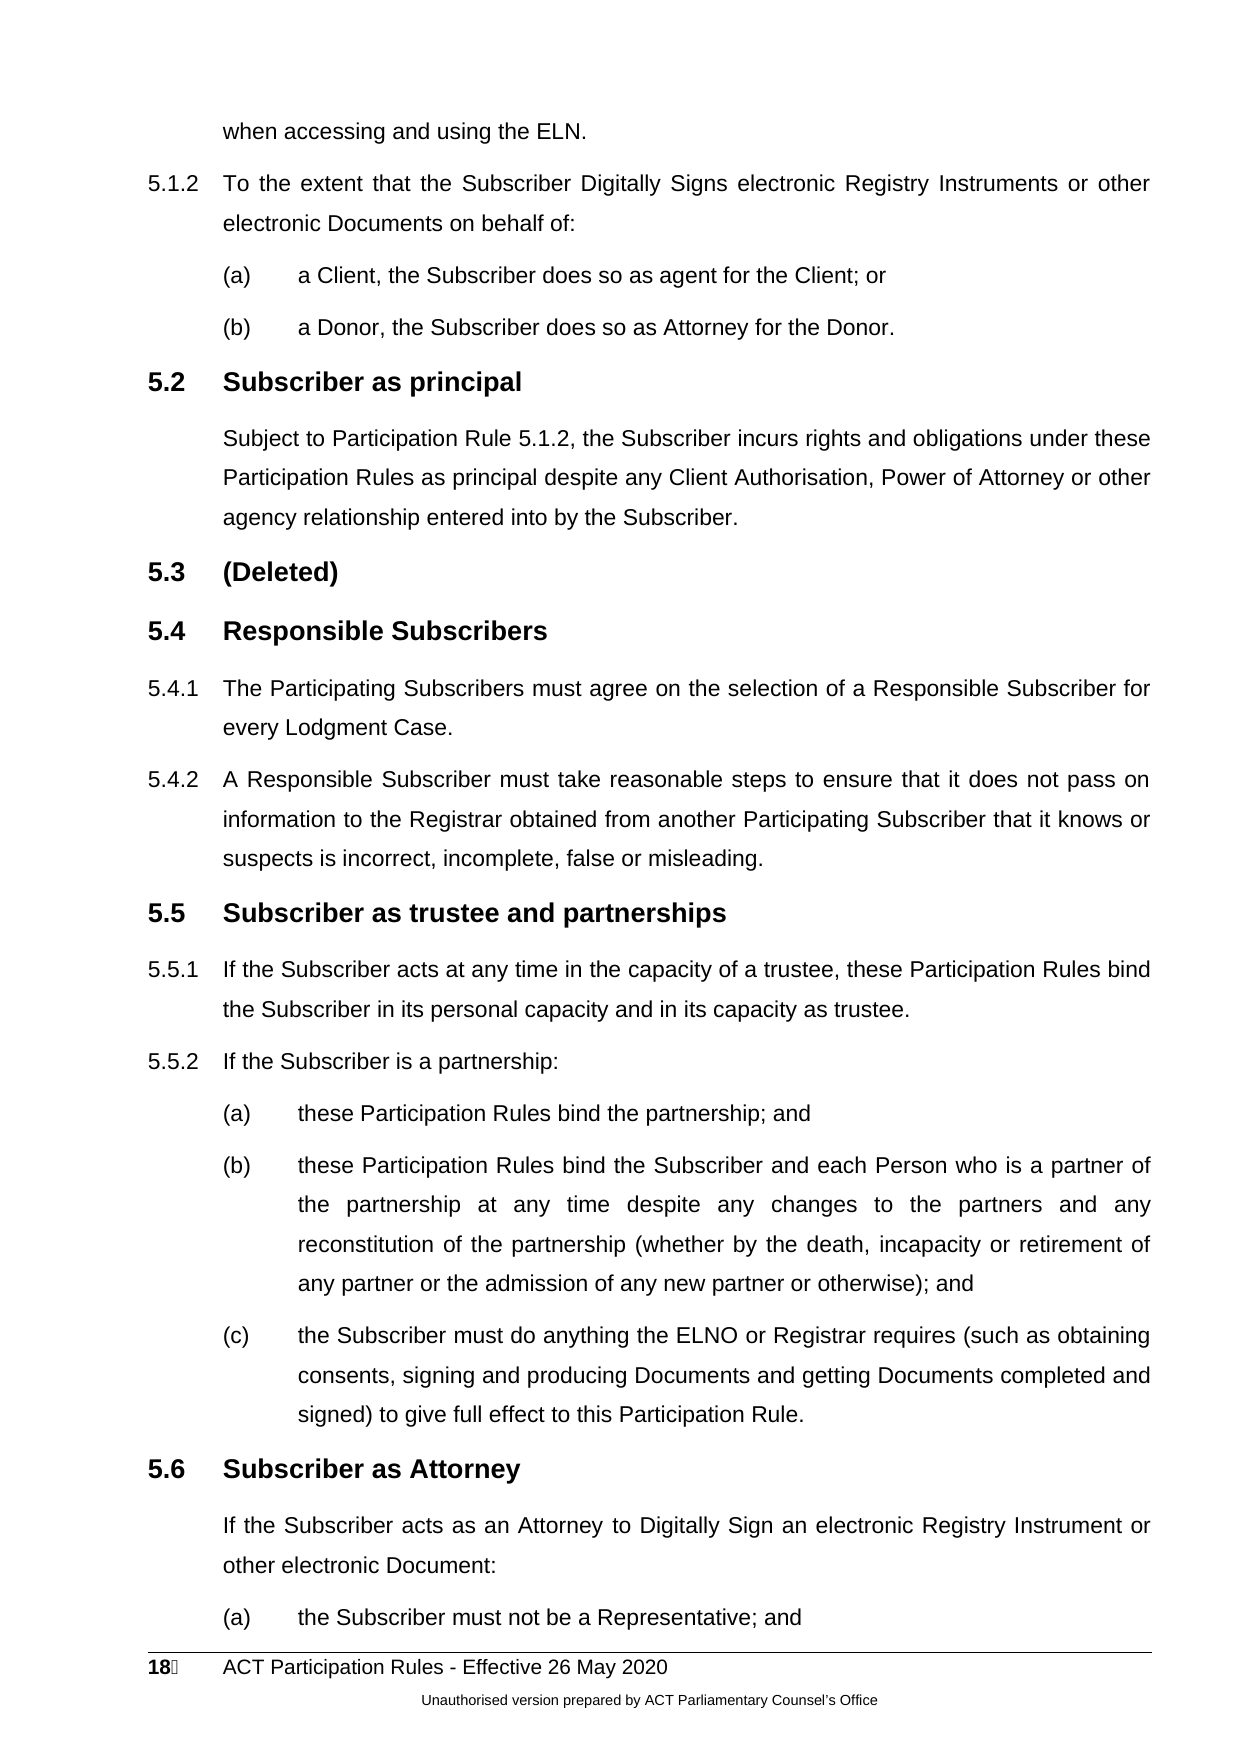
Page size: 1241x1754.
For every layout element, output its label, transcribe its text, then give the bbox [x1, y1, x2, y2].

text Subject to Participation Rule 5.1.2, the Subscriber incurs rights and obligations under these Participation Rules as principal despite any Client Authorisation, Power of Attorney or other agency relationship entered into by the Subscriber. [223, 425, 1152, 530]
list the Subscriber must do anything the ELNO or Registrar requires (such as obtaining consents, signing and producing Documents and getting Documents completed and signed) to give full effect to this Participation Rule. [223, 1322, 1152, 1427]
subtitle The Participating Subscribers must agree on the selection of a Responsible Subscriber for every Lodgment Case. [148, 674, 1152, 740]
subtitle Subscriber as principal [148, 366, 1152, 397]
list a Donor, the Subscriber does so as Attorney for the Donor. [223, 313, 1152, 340]
subtitle To the extent that the Subscriber Digitally Signs electronic Registry Instruments or other electronic Documents on behalf of: [148, 170, 1152, 236]
list the Subscriber must not be a Representative; and [223, 1604, 1152, 1630]
text when accessing and using the ELN. [223, 118, 1152, 144]
subtitle If the Subscriber is a partnership: [148, 1048, 1152, 1074]
subtitle Subscriber as trustee and partnerships [148, 897, 1152, 928]
text If the Subscriber acts as an Attorney to Digitally Sign an electronic Registry Instrument or other electronic Document: [223, 1512, 1152, 1578]
subtitle A Responsible Subscriber must take reasonable steps to ensure that it does not pass on information to the Registrar obtained from another Participating Subscriber that it knows or suspects is incorrect, incomplete, false or misleading. [148, 766, 1152, 871]
list a Client, the Subscriber does so as agent for the Client; or [223, 262, 1152, 288]
list these Participation Rules bind the Subscriber and each Person who is a partner of the partnership at any time despite any changes to the partners and any reconstitution of the partnership (whether by the death, incapacity or retirement of any partner or the admission of any new partner or otherwise); and [223, 1152, 1152, 1297]
subtitle If the Subscriber acts at any time in the capacity of a trustee, these Participation Rules bind the Subscriber in its personal capacity and in its capacity as trustee. [148, 956, 1152, 1022]
list these Participation Rules bind the partnership; and [223, 1100, 1152, 1126]
subtitle (Deleted) [148, 556, 1152, 587]
subtitle Subscriber as Attorney [148, 1453, 1152, 1484]
subtitle Responsible Subscribers [148, 615, 1152, 646]
